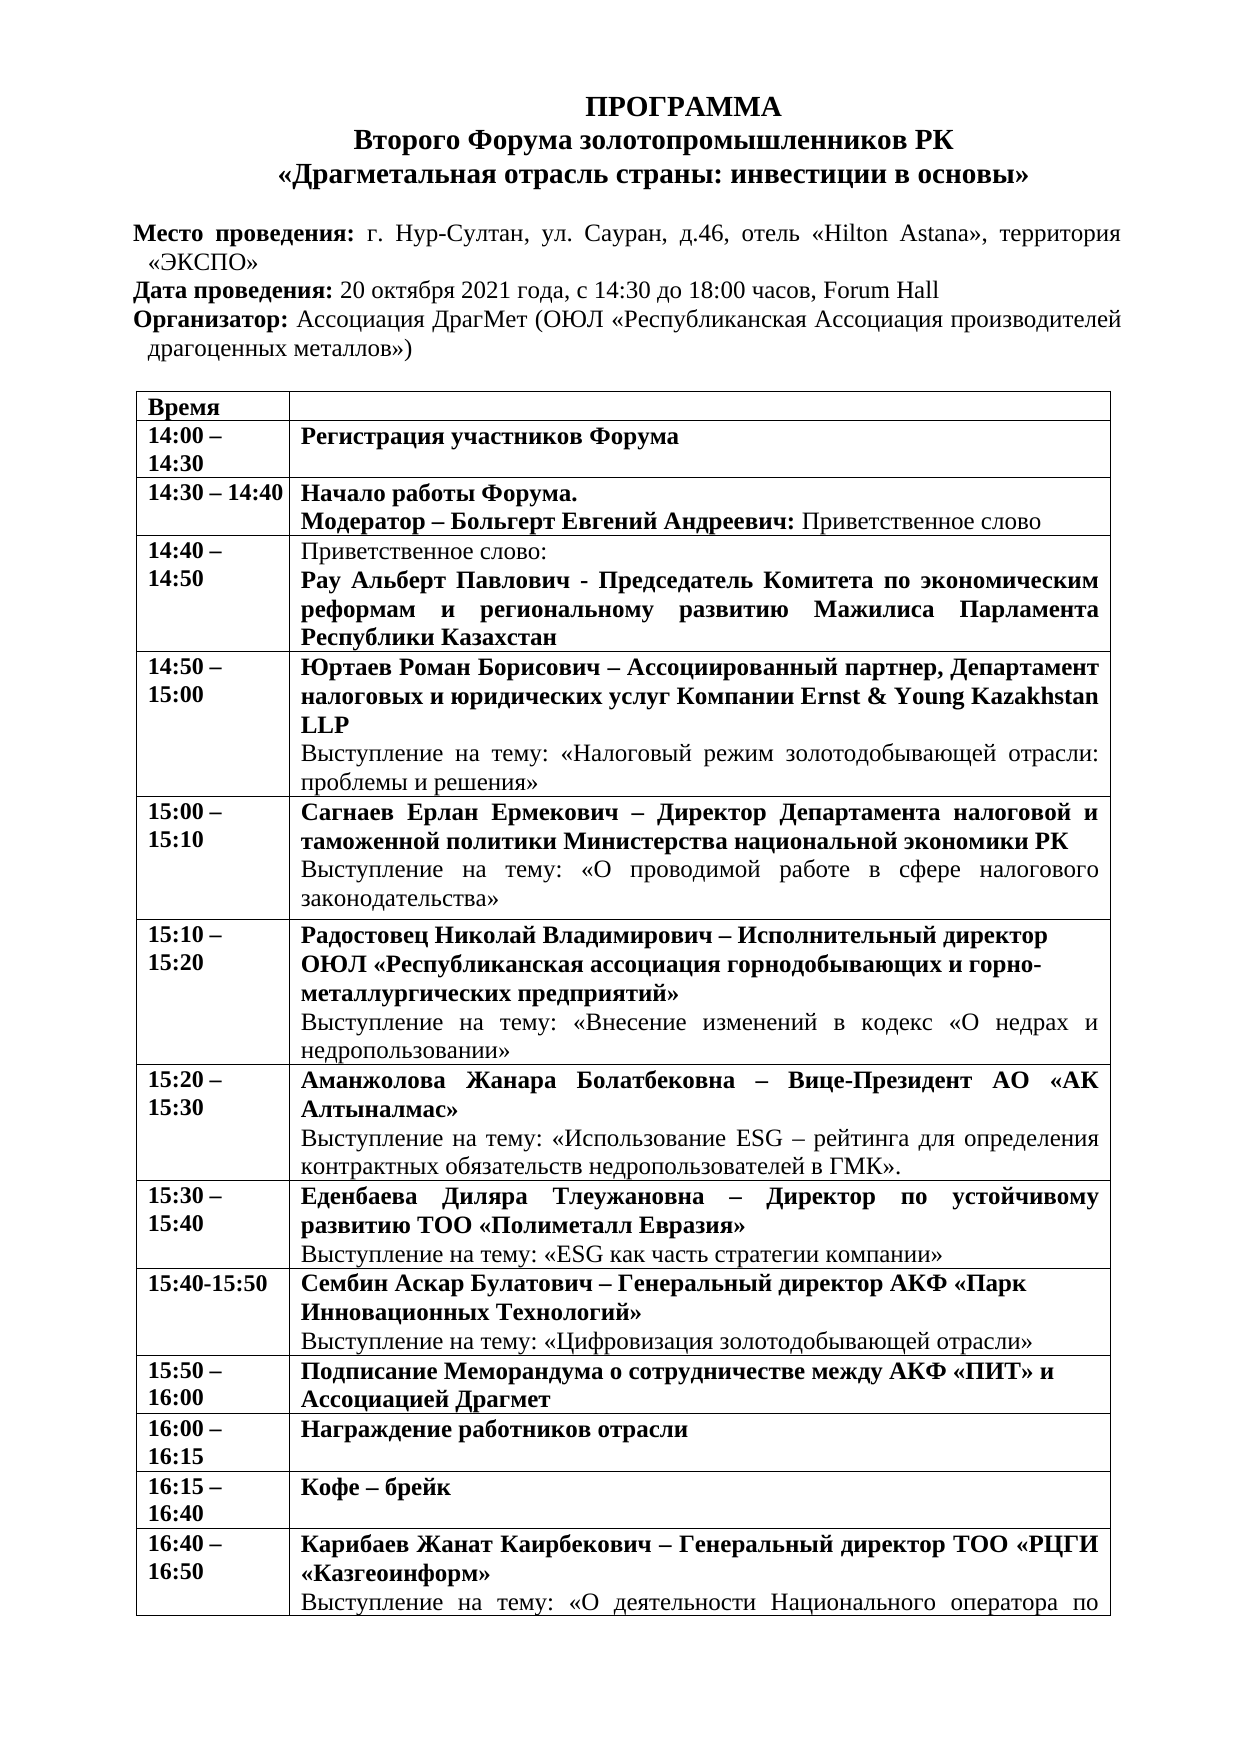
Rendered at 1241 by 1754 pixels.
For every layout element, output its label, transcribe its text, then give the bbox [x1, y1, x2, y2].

table_cell 16:00 – 16:15 [137, 1414, 289, 1471]
text Второго Форума золотопромышленников РК [185, 122, 1122, 156]
table_cell 15:50 – 16:00 [137, 1356, 289, 1413]
table_cell 14:40 – 14:50 [137, 536, 289, 651]
text Организатор: Ассоциация ДрагМет (ОЮЛ «Республиканская Ассоциация производителей драгоценных металлов») [133, 304, 1122, 362]
table_cell Приветственное слово: Рау Альберт Павлович - Председатель Комитета по экономическим реформам и региональному развитию Мажилиса Парламента Республики Казахстан [290, 536, 1110, 651]
table_cell 15:40-15:50 [137, 1269, 289, 1355]
table_cell Аманжолова Жанара Болатбековна – Вице-Президент АО «АК Алтыналмас» Выступление на тему: «Использование ESG – рейтинга для определения контрактных обязательств недропользователей в ГМК». [290, 1065, 1110, 1180]
table_cell 16:15 – 16:40 [137, 1472, 289, 1528]
table_cell Подписание Меморандума о сотрудничестве между АКФ «ПИТ» и Ассоциацией Драгмет [290, 1356, 1110, 1413]
table_cell 15:30 – 15:40 [137, 1181, 289, 1267]
table_cell 14:30 – 14:40 [137, 478, 289, 535]
text Место проведения: г. Нур-Султан, ул. Сауран, д.46, отель «Hilton Astana», территория «ЭКСПО» [133, 218, 1122, 276]
table_cell Радостовец Николай Владимирович – Исполнительный директор ОЮЛ «Республиканская ассоциация горнодобывающих и горно-металлургических предприятий» Выступление на тему: «Внесение изменений в кодекс «О недрах и недропользовании» [290, 920, 1110, 1064]
text ПРОГРАММА [148, 89, 1122, 122]
table_header Время [137, 392, 289, 420]
table_cell Сагнаев Ерлан Ермекович – Директор Департамента налоговой и таможенной политики Министерства национальной экономики РК Выступление на тему: «О проводимой работе в сфере налогового законодательства» [290, 797, 1110, 919]
table_cell Юртаев Роман Борисович – Ассоциированный партнер, Департамент налоговых и юридических услуг Компании Ernst & Young Kazakhstan LLP Выступление на тему: «Налоговый режим золотодобывающей отрасли: проблемы и решения» [290, 652, 1110, 796]
table_cell 15:00 – 15:10 [137, 797, 289, 919]
table_cell 14:50 – 15:00 [137, 652, 289, 796]
table_cell Еденбаева Диляра Тлеужановна – Директор по устойчивому развитию ТОО «Полиметалл Евразия» Выступление на тему: «ESG как часть стратегии компании» [290, 1181, 1110, 1267]
table_cell Регистрация участников Форума [290, 421, 1110, 477]
table_header [290, 392, 1110, 420]
table_cell 15:20 – 15:30 [137, 1065, 289, 1180]
table_cell Награждение работников отрасли [290, 1414, 1110, 1471]
table_cell 14:00 – 14:30 [137, 421, 289, 477]
table_cell Начало работы Форума. Модератор – Больгерт Евгений Андреевич: Приветственное слово [290, 478, 1110, 535]
text Дата проведения: 20 октября 2021 года, с 14:30 до 18:00 часов, Forum Hall [133, 276, 1122, 304]
table_cell Кофе – брейк [290, 1472, 1110, 1528]
text «Драгметальная отрасль страны: инвестиции в основы» [185, 156, 1122, 189]
table_cell Сембин Аскар Булатович – Генеральный директор АКФ «Парк Инновационных Технологий» Выступление на тему: «Цифровизация золотодобывающей отрасли» [290, 1269, 1110, 1355]
table_cell 16:40 – 16:50 [137, 1529, 289, 1615]
table_cell 15:10 – 15:20 [137, 920, 289, 1064]
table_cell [290, 1529, 1110, 1615]
